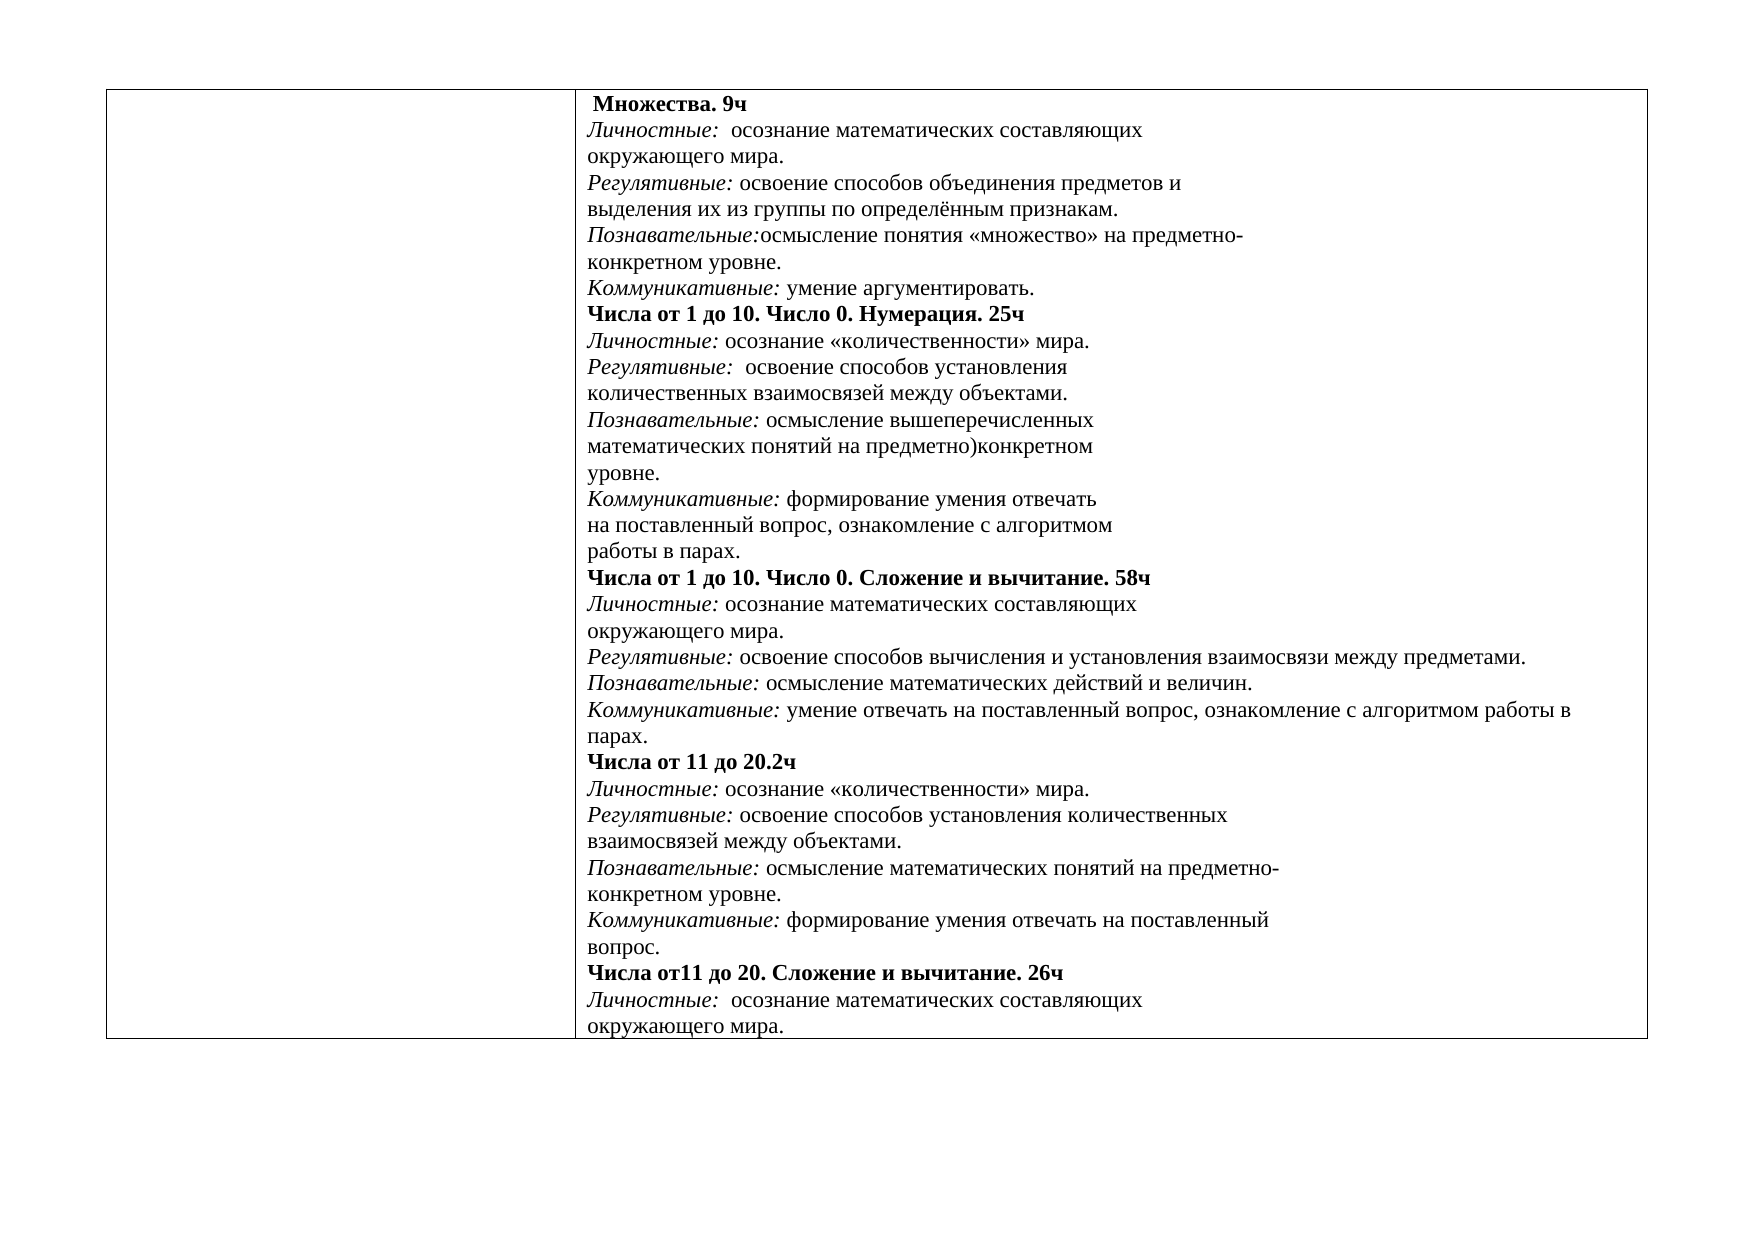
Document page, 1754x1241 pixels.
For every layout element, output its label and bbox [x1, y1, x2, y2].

table_cell [576, 90, 1647, 1038]
table_cell [107, 90, 575, 1038]
